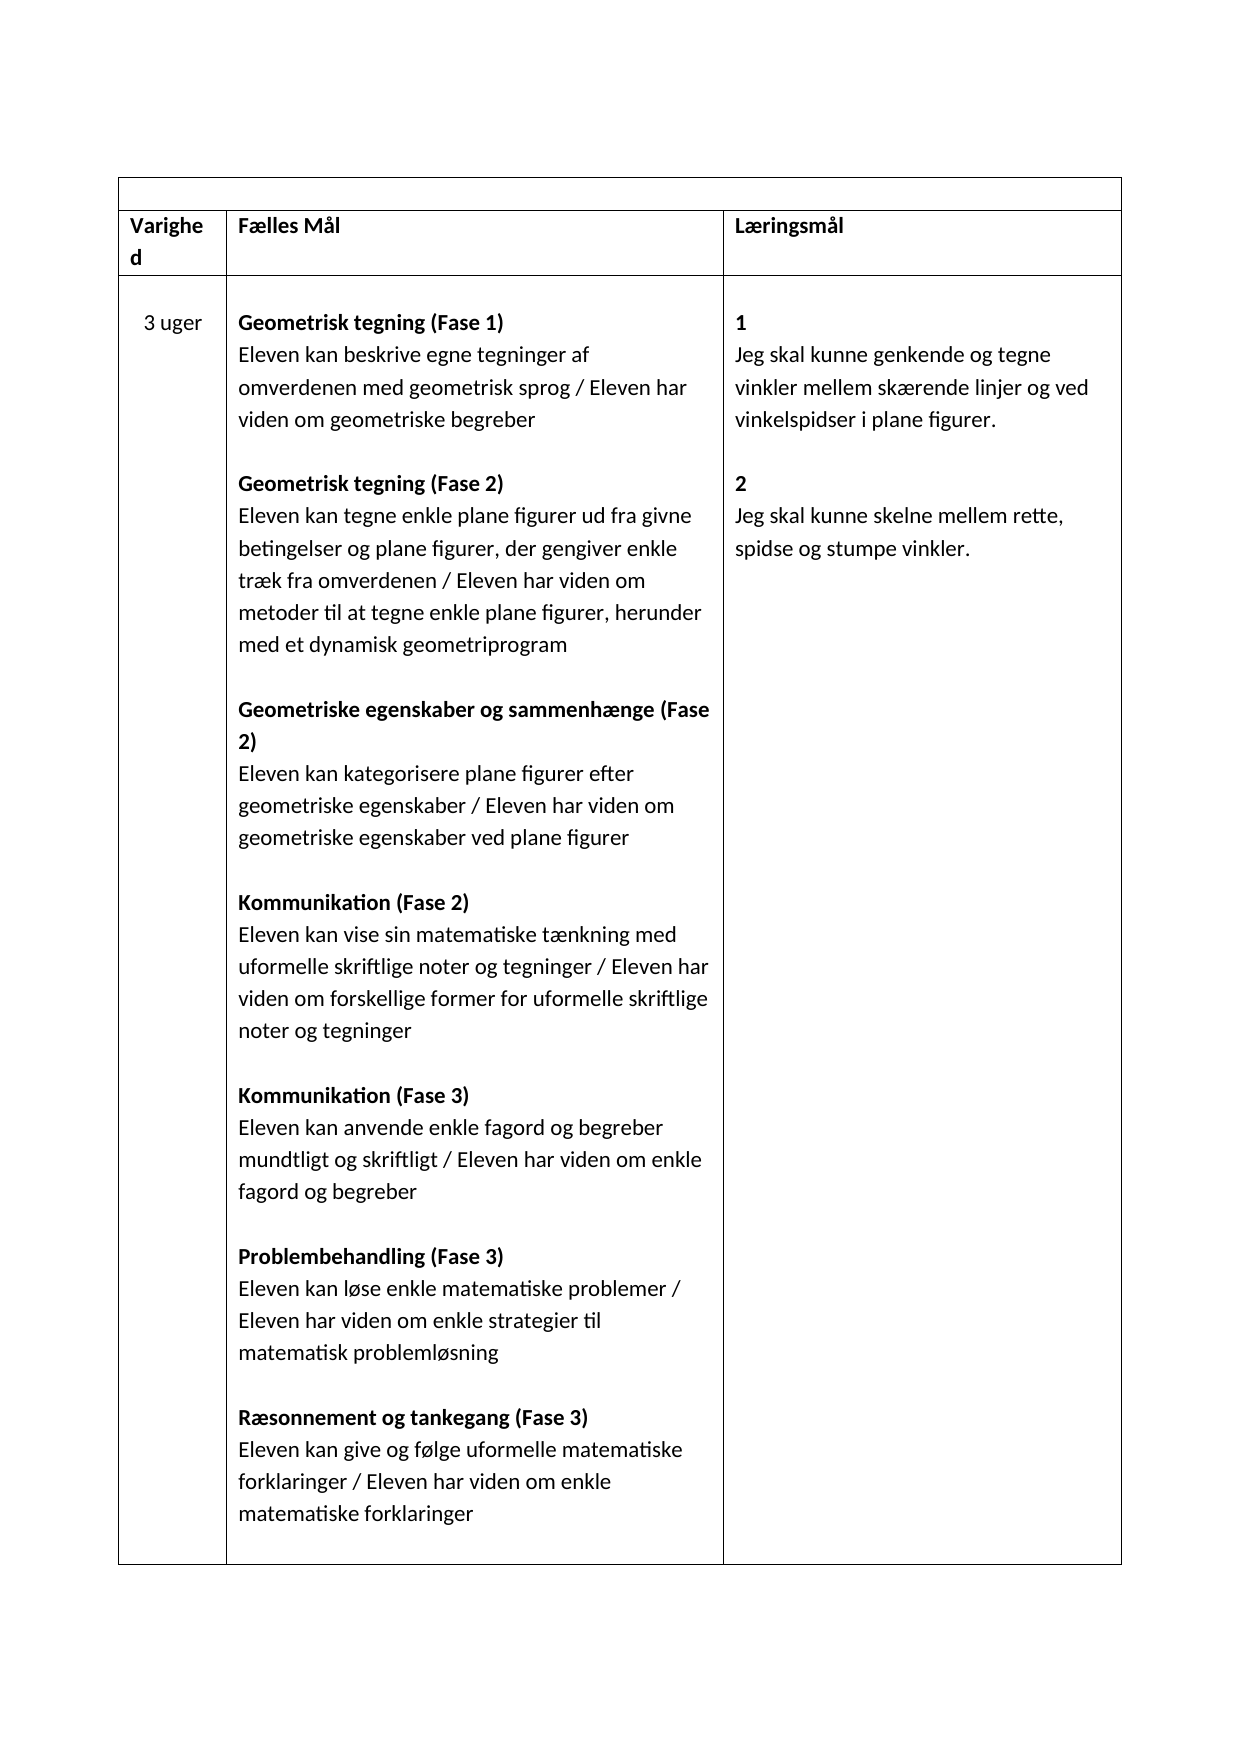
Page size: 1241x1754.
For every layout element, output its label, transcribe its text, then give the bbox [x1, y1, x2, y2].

table_cell 3 uger [119, 276, 226, 1563]
table_cell Fælles Mål [227, 211, 723, 275]
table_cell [119, 178, 1121, 210]
table_cell Læringsmål [724, 211, 1121, 275]
table_cell Varighed [119, 211, 226, 275]
table_cell 1 Jeg skal kunne genkende og tegne vinkler mellem skærende linjer og ved vinkelspidser i plane figurer. 2 Jeg skal kunne skelne mellem rette, spidse og stumpe vinkler. [724, 276, 1121, 1563]
table_cell Geometrisk tegning (Fase 1) Eleven kan beskrive egne tegninger af omverdenen med geometrisk sprog / Eleven har viden om geometriske begreber Geometrisk tegning (Fase 2) Eleven kan tegne enkle plane figurer ud fra givne betingelser og plane figurer, der gengiver enkle træk fra omverdenen / Eleven har viden om metoder til at tegne enkle plane figurer, herunder med et dynamisk geometriprogram Geometriske egenskaber og sammenhænge (Fase 2) Eleven kan kategorisere plane figurer efter geometriske egenskaber / Eleven har viden om geometriske egenskaber ved plane figurer Kommunikation (Fase 2) Eleven kan vise sin matematiske tænkning med uformelle skriftlige noter og tegninger / Eleven har viden om forskellige former for uformelle skriftlige noter og tegninger Kommunikation (Fase 3) Eleven kan anvende enkle fagord og begreber mundtligt og skriftligt / Eleven har viden om enkle fagord og begreber Problembehandling (Fase 3) Eleven kan løse enkle matematiske problemer / Eleven har viden om enkle strategier til matematisk problemløsning Ræsonnement og tankegang (Fase 3) Eleven kan give og følge uformelle matematiske forklaringer / Eleven har viden om enkle matematiske forklaringer [227, 276, 723, 1563]
